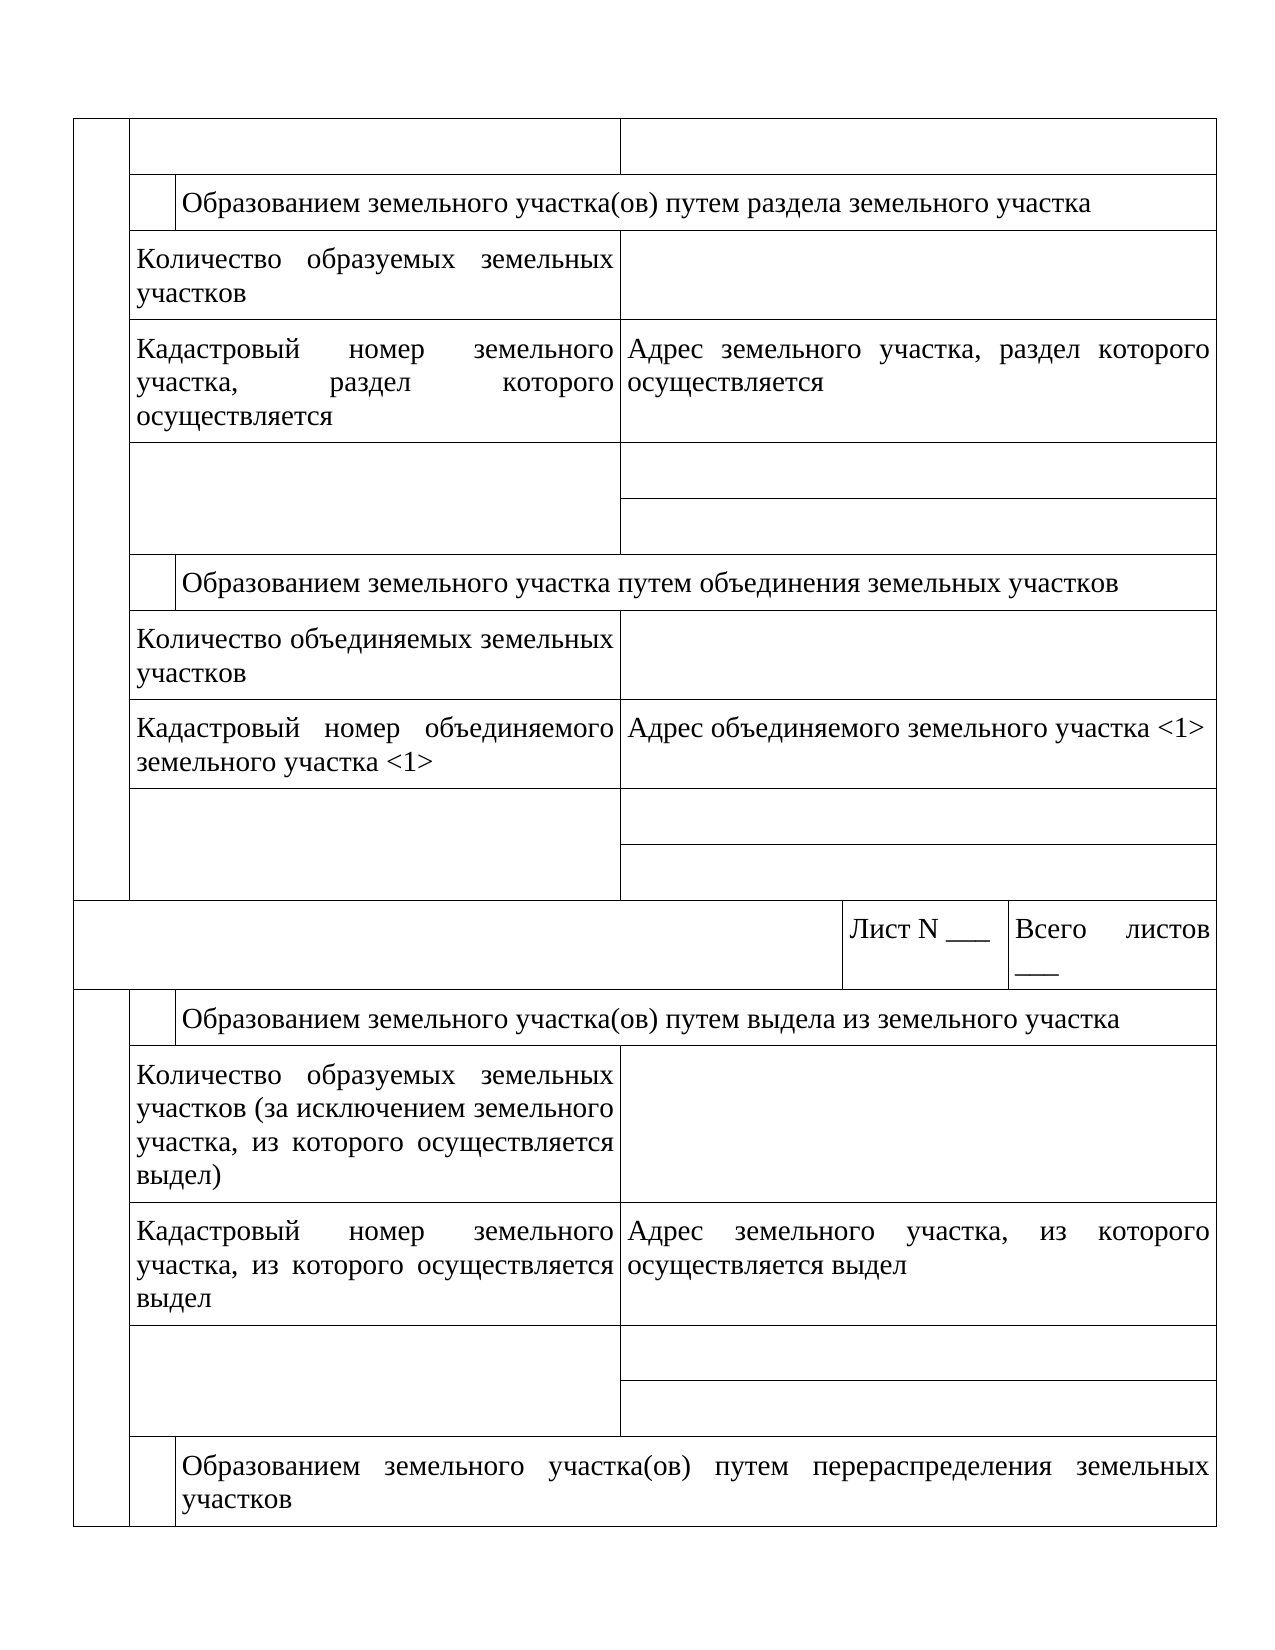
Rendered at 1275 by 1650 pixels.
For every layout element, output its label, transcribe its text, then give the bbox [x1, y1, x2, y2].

table_cell [130, 789, 620, 900]
table_cell [621, 1046, 1216, 1202]
table_cell Образованием земельного участка путем объединения земельных участков [176, 555, 1216, 609]
table_cell [621, 1326, 1216, 1380]
table_cell [130, 443, 620, 554]
table_cell Образованием земельного участка(ов) путем выдела из земельного участка [176, 990, 1216, 1045]
table_cell Адрес объединяемого земельного участка <1> [621, 700, 1216, 788]
table_cell [621, 119, 1216, 174]
table_cell [130, 1326, 620, 1436]
table_cell [74, 901, 842, 989]
table_cell [621, 443, 1216, 498]
table_cell [130, 1437, 175, 1526]
table_cell [130, 990, 175, 1045]
table_cell [621, 789, 1216, 844]
table_cell Кадастровый номер земельного участка, раздел которого осуществляется [130, 320, 620, 442]
table_cell Кадастровый номер земельного участка, из которого осуществляется выдел [130, 1203, 620, 1324]
table_cell [621, 1381, 1216, 1436]
table_cell Образованием земельного участка(ов) путем раздела земельного участка [176, 175, 1216, 230]
table_cell [621, 231, 1216, 319]
table_cell [130, 555, 175, 609]
table_cell Адрес земельного участка, раздел которого осуществляется [621, 320, 1216, 442]
table_cell Всего листов ___ [1009, 901, 1216, 989]
table_cell Лист N ___ [843, 901, 1008, 989]
table_cell Образованием земельного участка(ов) путем перераспределения земельных участков [176, 1437, 1216, 1526]
table_cell Количество объединяемых земельных участков [130, 611, 620, 699]
table_cell Адрес земельного участка, из которого осуществляется выдел [621, 1203, 1216, 1324]
table_cell Кадастровый номер объединяемого земельного участка <1> [130, 700, 620, 788]
table_cell Количество образуемых земельных участков (за исключением земельного участка, из которого осуществляется выдел) [130, 1046, 620, 1202]
table_cell [621, 611, 1216, 699]
table_cell [74, 990, 129, 1526]
table_cell [130, 175, 175, 230]
table_cell [621, 499, 1216, 554]
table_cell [130, 231, 620, 319]
table_cell [621, 845, 1216, 900]
